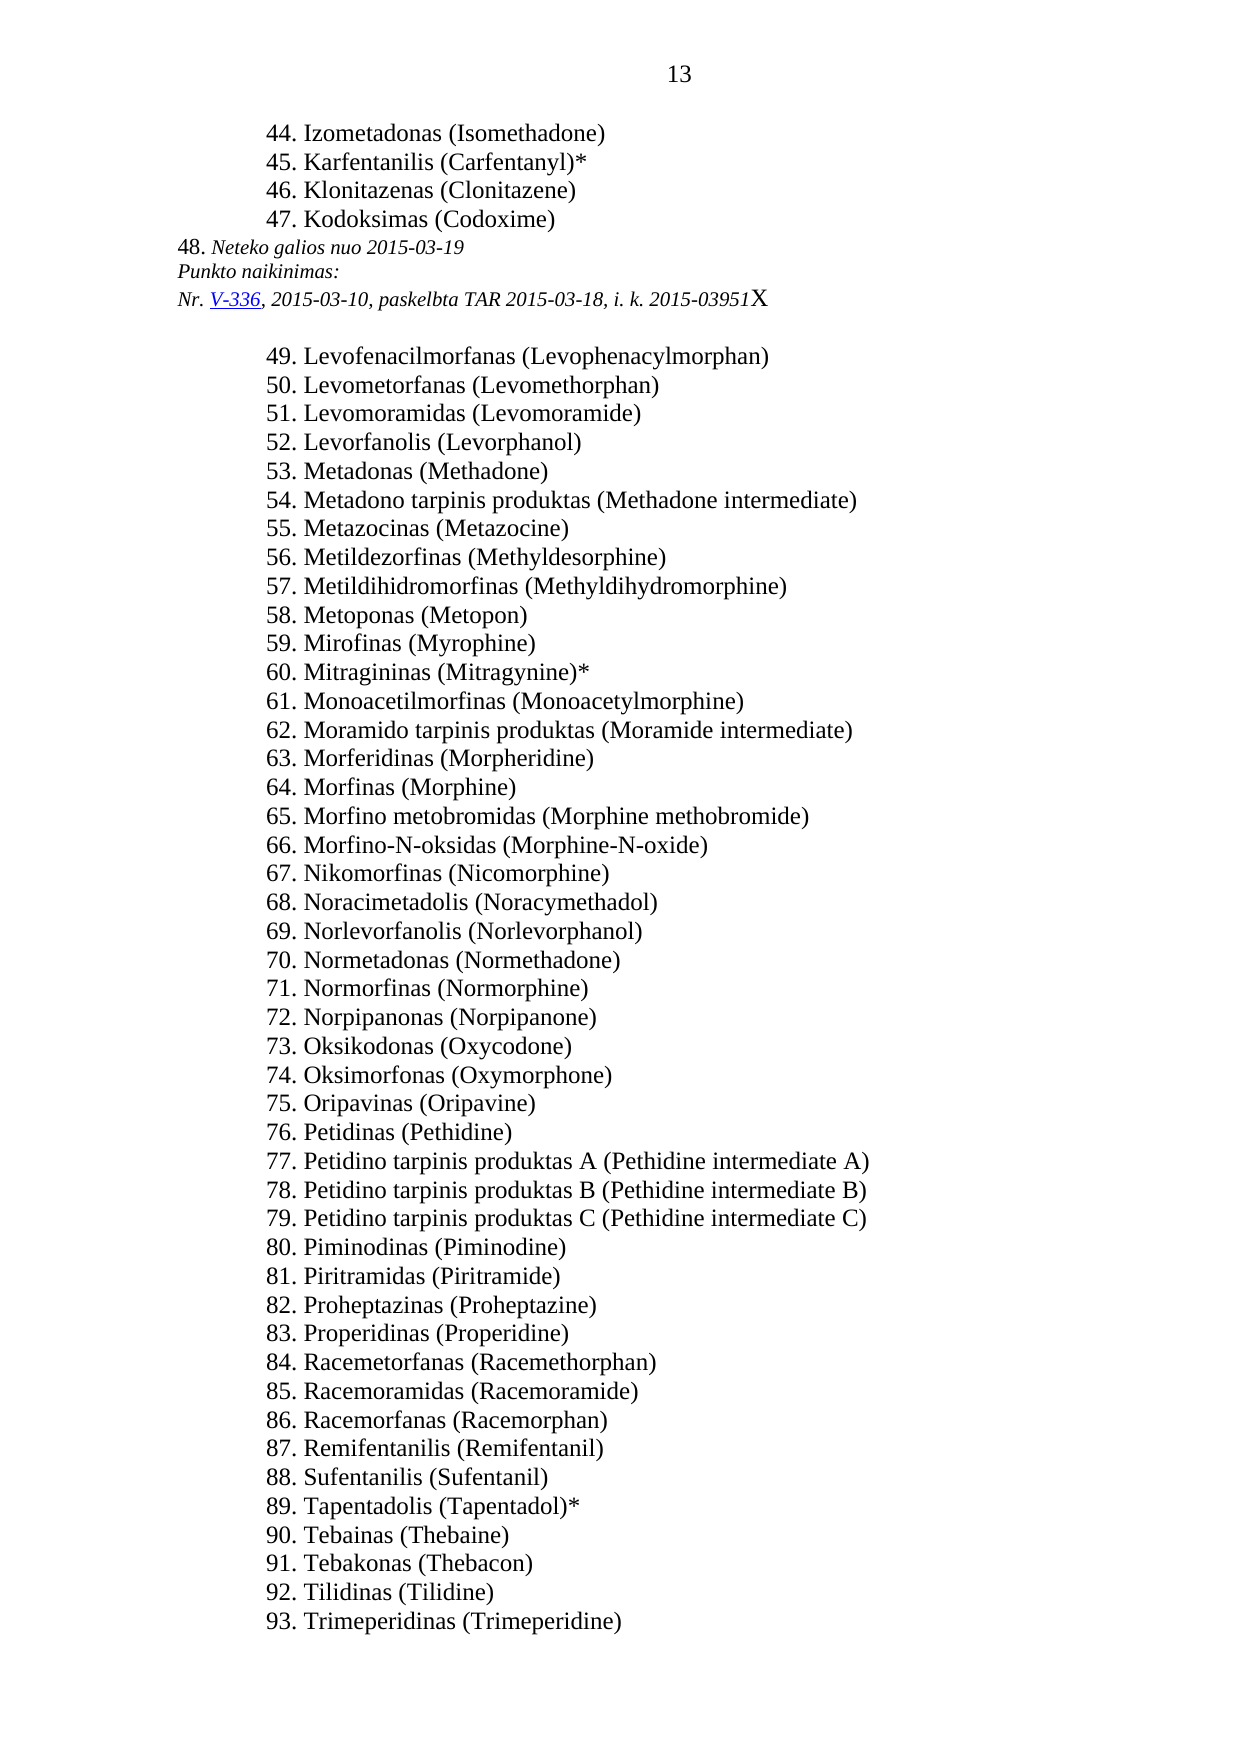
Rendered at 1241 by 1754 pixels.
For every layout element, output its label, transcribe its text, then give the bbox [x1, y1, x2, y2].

text 76. Petidinas (Pethidine) [177, 1117, 1181, 1146]
text 73. Oksikodonas (Oxycodone) [177, 1031, 1181, 1060]
text 71. Normorfinas (Normorphine) [177, 973, 1181, 1002]
text 50. Levometorfanas (Levomethorphan) [177, 370, 1181, 398]
text 66. Morfino-N-oksidas (Morphine-N-oxide) [177, 830, 1181, 858]
text 55. Metazocinas (Metazocine) [177, 513, 1181, 542]
text 44. Izometadonas (Isomethadone) [177, 118, 1181, 147]
text 53. Metadonas (Methadone) [177, 456, 1181, 485]
text 60. Mitragininas (Mitragynine)* [177, 657, 1181, 686]
text 83. Properidinas (Properidine) [177, 1318, 1181, 1347]
text 54. Metadono tarpinis produktas (Methadone intermediate) [177, 485, 1181, 513]
text 70. Normetadonas (Normethadone) [177, 945, 1181, 973]
text 88. Sufentanilis (Sufentanil) [177, 1462, 1181, 1491]
text 77. Petidino tarpinis produktas A (Pethidine intermediate A) [177, 1146, 1181, 1175]
text 62. Moramido tarpinis produktas (Moramide intermediate) [177, 715, 1181, 743]
text 89. Tapentadolis (Tapentadol)* [177, 1491, 1181, 1520]
text 85. Racemoramidas (Racemoramide) [177, 1376, 1181, 1405]
text 69. Norlevorfanolis (Norlevorphanol) [177, 916, 1181, 945]
text 81. Piritramidas (Piritramide) [177, 1261, 1181, 1290]
text 75. Oripavinas (Oripavine) [177, 1088, 1181, 1117]
text 78. Petidino tarpinis produktas B (Pethidine intermediate B) [177, 1175, 1181, 1203]
text 58. Metoponas (Metopon) [177, 600, 1181, 628]
text 74. Oksimorfonas (Oxymorphone) [177, 1060, 1181, 1088]
text 93. Trimeperidinas (Trimeperidine) [177, 1606, 1181, 1635]
text 61. Monoacetilmorfinas (Monoacetylmorphine) [177, 686, 1181, 715]
text 92. Tilidinas (Tilidine) [177, 1577, 1181, 1606]
text 79. Petidino tarpinis produktas C (Pethidine intermediate C) [177, 1203, 1181, 1232]
text 47. Kodoksimas (Codoxime) [177, 204, 1181, 233]
text 59. Mirofinas (Myrophine) [177, 628, 1181, 657]
text 63. Morferidinas (Morpheridine) [177, 743, 1181, 772]
text 80. Piminodinas (Piminodine) [177, 1232, 1181, 1261]
text 49. Levofenacilmorfanas (Levophenacylmorphan) [177, 341, 1181, 370]
text 46. Klonitazenas (Clonitazene) [177, 176, 1181, 204]
text 64. Morfinas (Morphine) [177, 772, 1181, 801]
text 57. Metildihidromorfinas (Methyldihydromorphine) [177, 571, 1181, 600]
text 90. Tebainas (Thebaine) [177, 1520, 1181, 1548]
text 72. Norpipanonas (Norpipanone) [177, 1002, 1181, 1031]
text 86. Racemorfanas (Racemorphan) [177, 1405, 1181, 1433]
text 56. Metildezorfinas (Methyldesorphine) [177, 542, 1181, 571]
text 67. Nikomorfinas (Nicomorphine) [177, 858, 1181, 887]
text 87. Remifentanilis (Remifentanil) [177, 1433, 1181, 1462]
text 45. Karfentanilis (Carfentanyl)* [177, 147, 1181, 176]
text 65. Morfino metobromidas (Morphine methobromide) [177, 801, 1181, 830]
text 52. Levorfanolis (Levorphanol) [177, 427, 1181, 456]
text 68. Noracimetadolis (Noracymethadol) [177, 887, 1181, 916]
text 82. Proheptazinas (Proheptazine) [177, 1290, 1181, 1318]
text 51. Levomoramidas (Levomoramide) [177, 398, 1181, 427]
text 84. Racemetorfanas (Racemethorphan) [177, 1347, 1181, 1376]
text 91. Tebakonas (Thebacon) [177, 1548, 1181, 1577]
